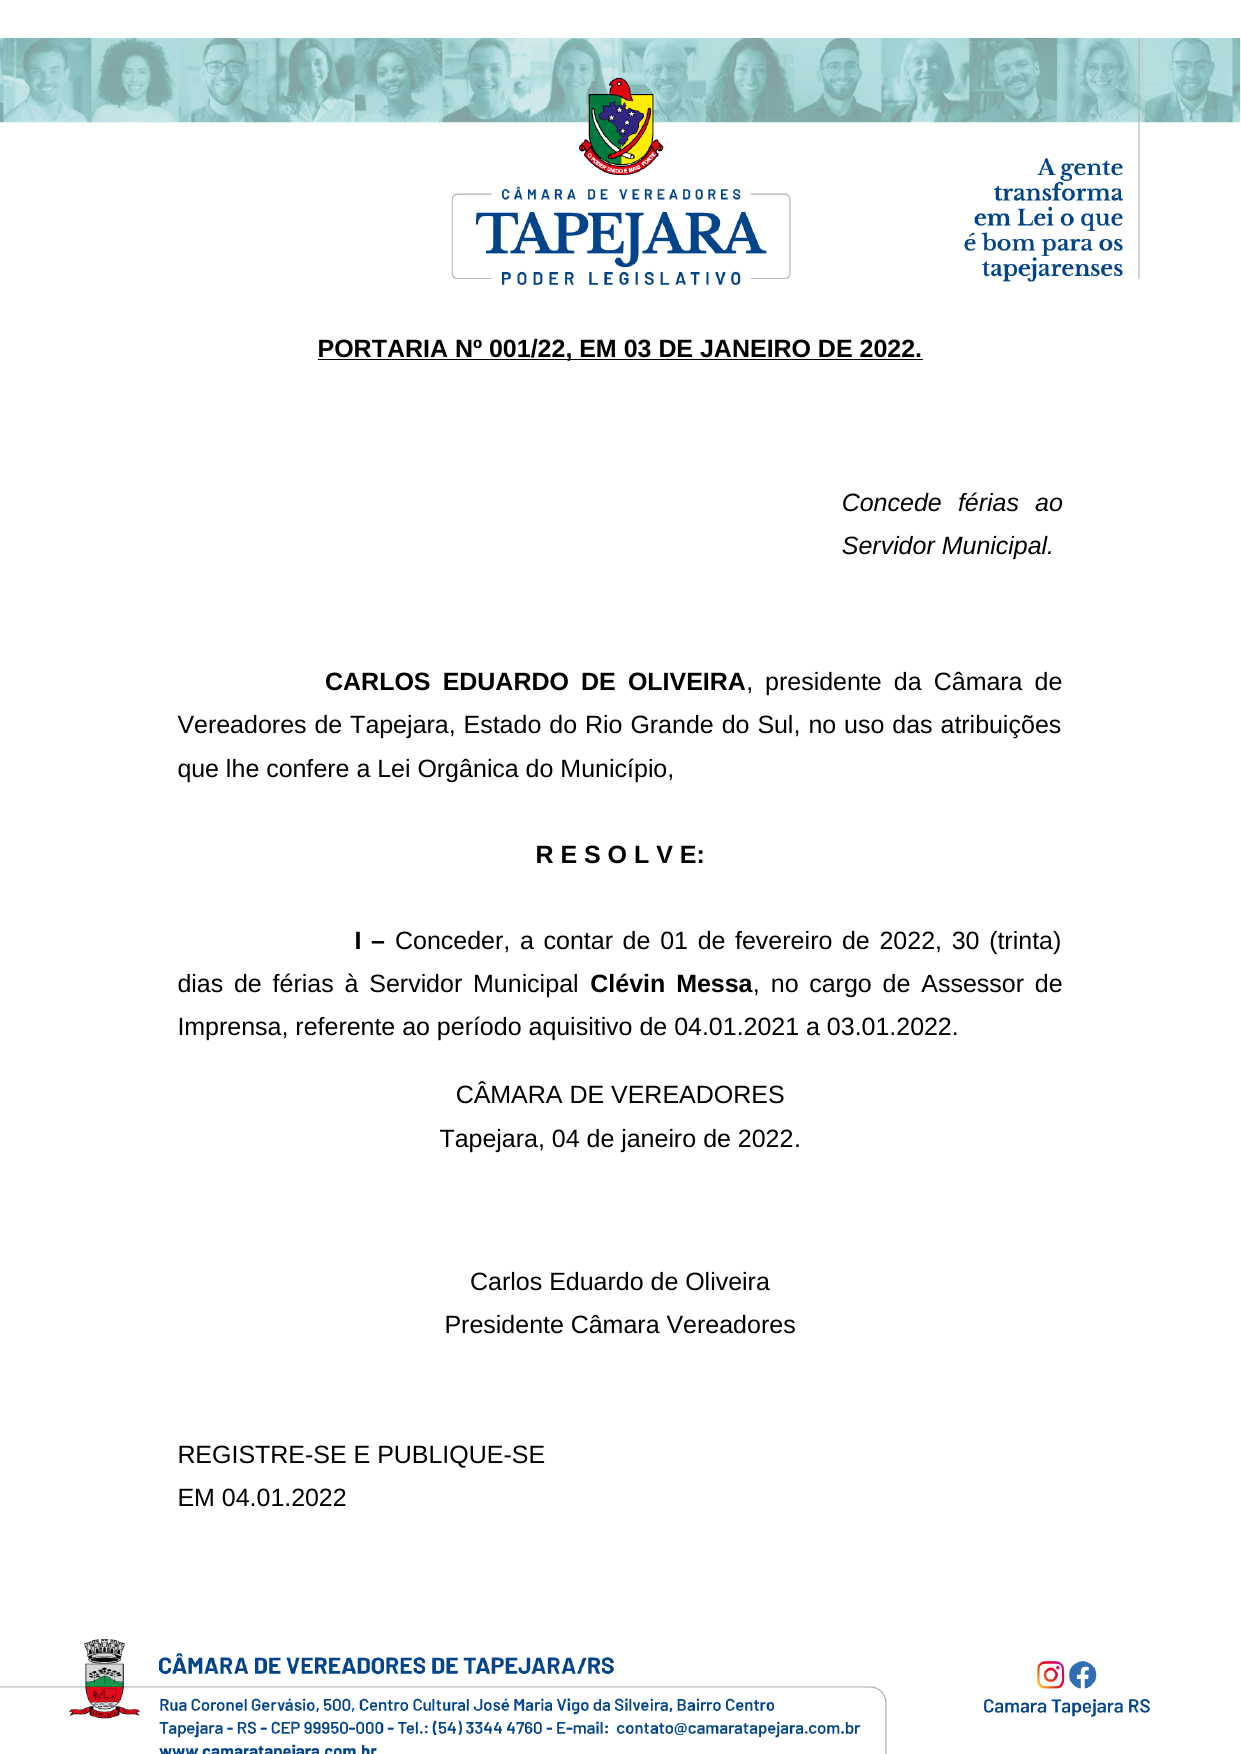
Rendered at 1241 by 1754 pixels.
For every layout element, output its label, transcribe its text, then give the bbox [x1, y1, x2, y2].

text Carlos Eduardo de Oliveira [177, 1267, 1063, 1296]
text EM 04.01.2022 [177, 1483, 1063, 1512]
text I – Conceder, a contar de 01 de fevereiro de 2022, 30 (trinta) dias de férias à Servidor Municipal Clévin Messa, no cargo de Assessor de Imprensa, referente ao período aquisitivo de 04.01.2021 a 03.01.2022. [177, 926, 1063, 1041]
picture [0, 38, 1241, 1754]
text R E S O L V E: [177, 840, 1063, 869]
text REGISTRE-SE E PUBLIQUE-SE [177, 1440, 1063, 1469]
text Concede férias ao Servidor Municipal. [842, 488, 1063, 560]
text Presidente Câmara Vereadores [177, 1311, 1063, 1339]
text CÂMARA DE VEREADORES [177, 1081, 1063, 1109]
text Tapejara, 04 de janeiro de 2022. [177, 1124, 1063, 1152]
text PORTARIA Nº 001/22, EM 03 DE JANEIRO DE 2022. [177, 334, 1063, 362]
text CARLOS EDUARDO DE OLIVEIRA, presidente da Câmara de Vereadores de Tapejara, Estado do Rio Grande do Sul, no uso das atribuições que lhe confere a Lei Orgânica do Município, [177, 667, 1063, 782]
